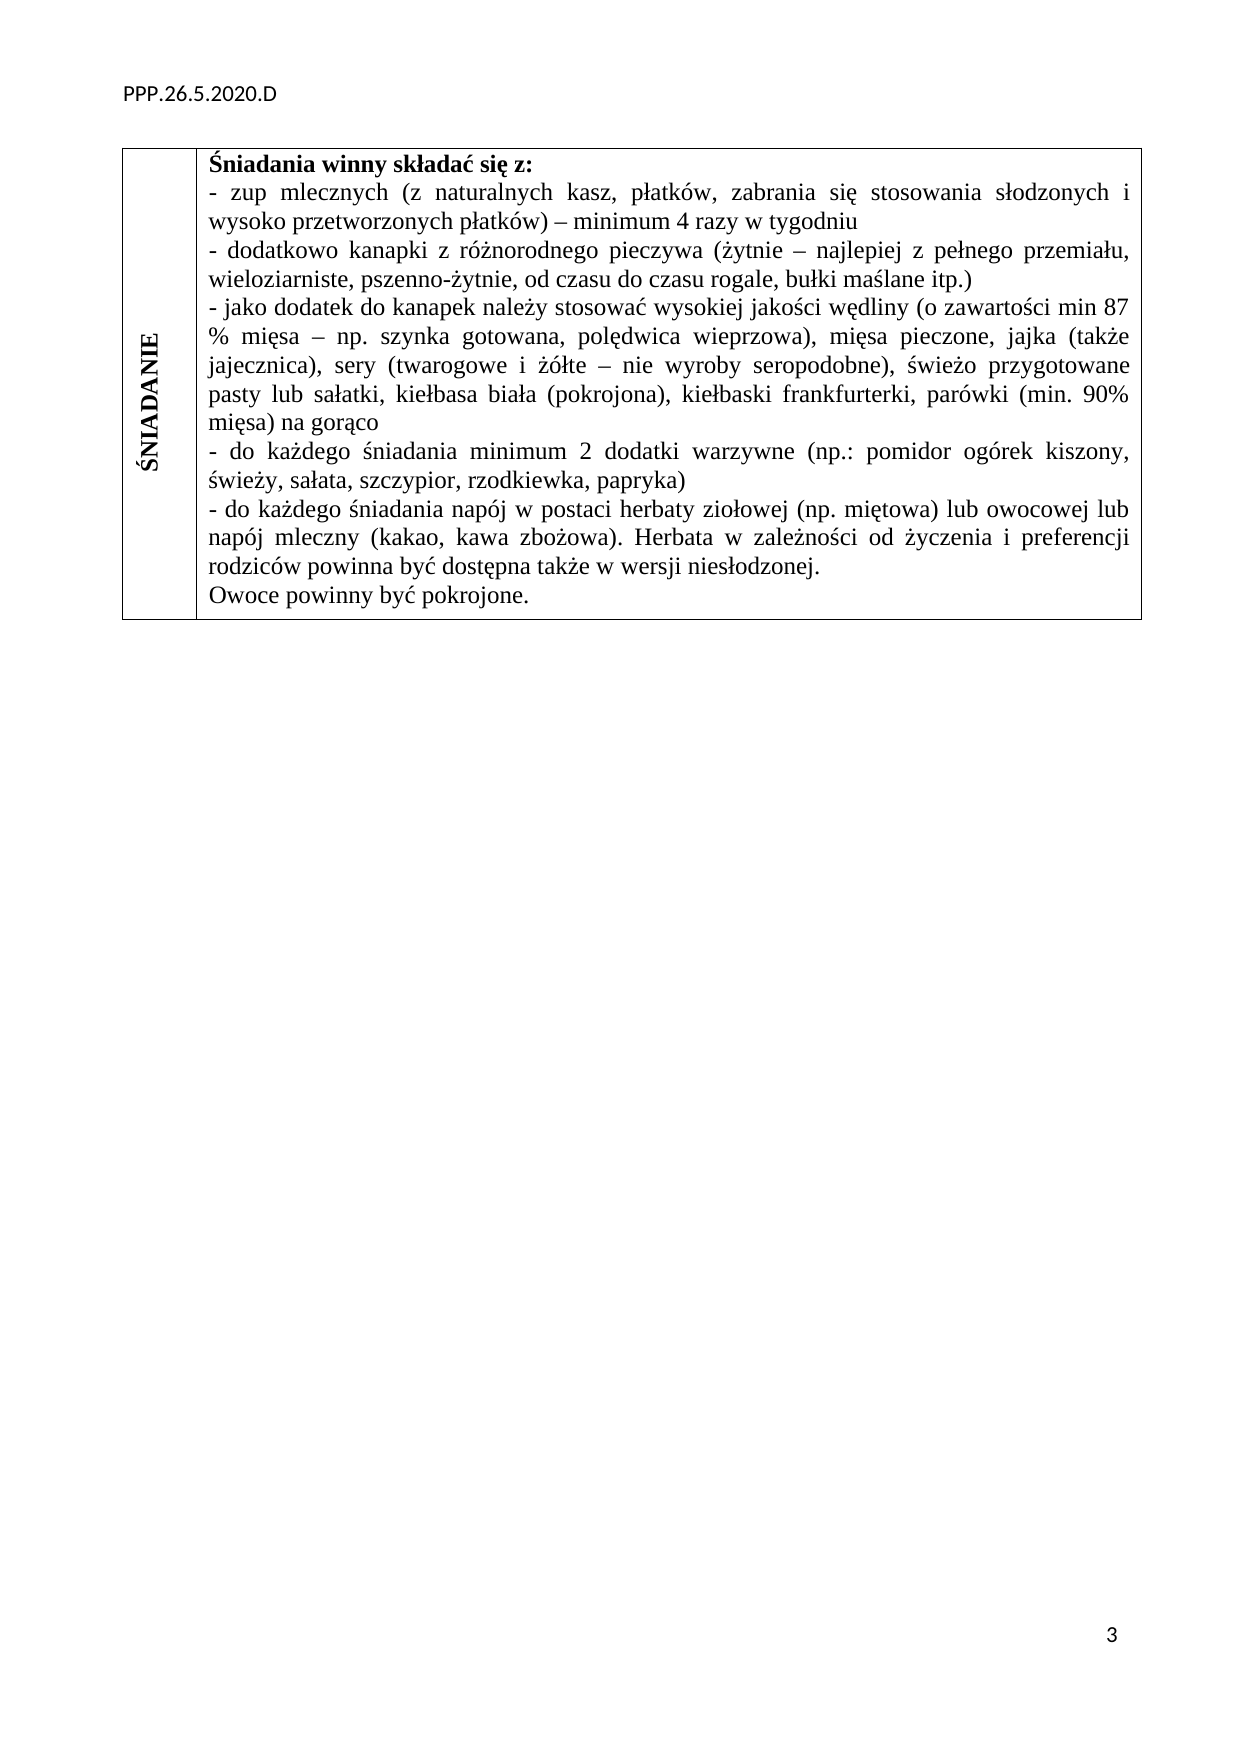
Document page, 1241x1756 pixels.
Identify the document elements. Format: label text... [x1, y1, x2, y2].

table_header Śniadania winny składać się z: - zup mlecznych (z naturalnych kasz, płatków, zabrania się stosowania słodzonych i wysoko przetworzonych płatków) – minimum 4 razy w tygodniu - dodatkowo kanapki z różnorodnego pieczywa (żytnie – najlepiej z pełnego przemiału, wieloziarniste, pszenno-żytnie, od czasu do czasu rogale, bułki maślane itp.) - jako dodatek do kanapek należy stosować wysokiej jakości wędliny (o zawartości min 87 % mięsa – np. szynka gotowana, polędwica wieprzowa), mięsa pieczone, jajka (także jajecznica), sery (twarogowe i żółte – nie wyroby seropodobne), świeżo przygotowane pasty lub sałatki, kiełbasa biała (pokrojona), kiełbaski frankfurterki, parówki (min. 90% mięsa) na gorąco - do każdego śniadania minimum 2 dodatki warzywne (np.: pomidor ogórek kiszony, świeży, sałata, szczypior, rzodkiewka, papryka) - do każdego śniadania napój w postaci herbaty ziołowej (np. miętowa) lub owocowej lub napój mleczny (kakao, kawa zbożowa). Herbata w zależności od życzenia i preferencji rodziców powinna być dostępna także w wersji niesłodzonej. Owoce powinny być pokrojone. [197, 149, 1141, 619]
table_header ŚNIADANIE [123, 149, 196, 619]
